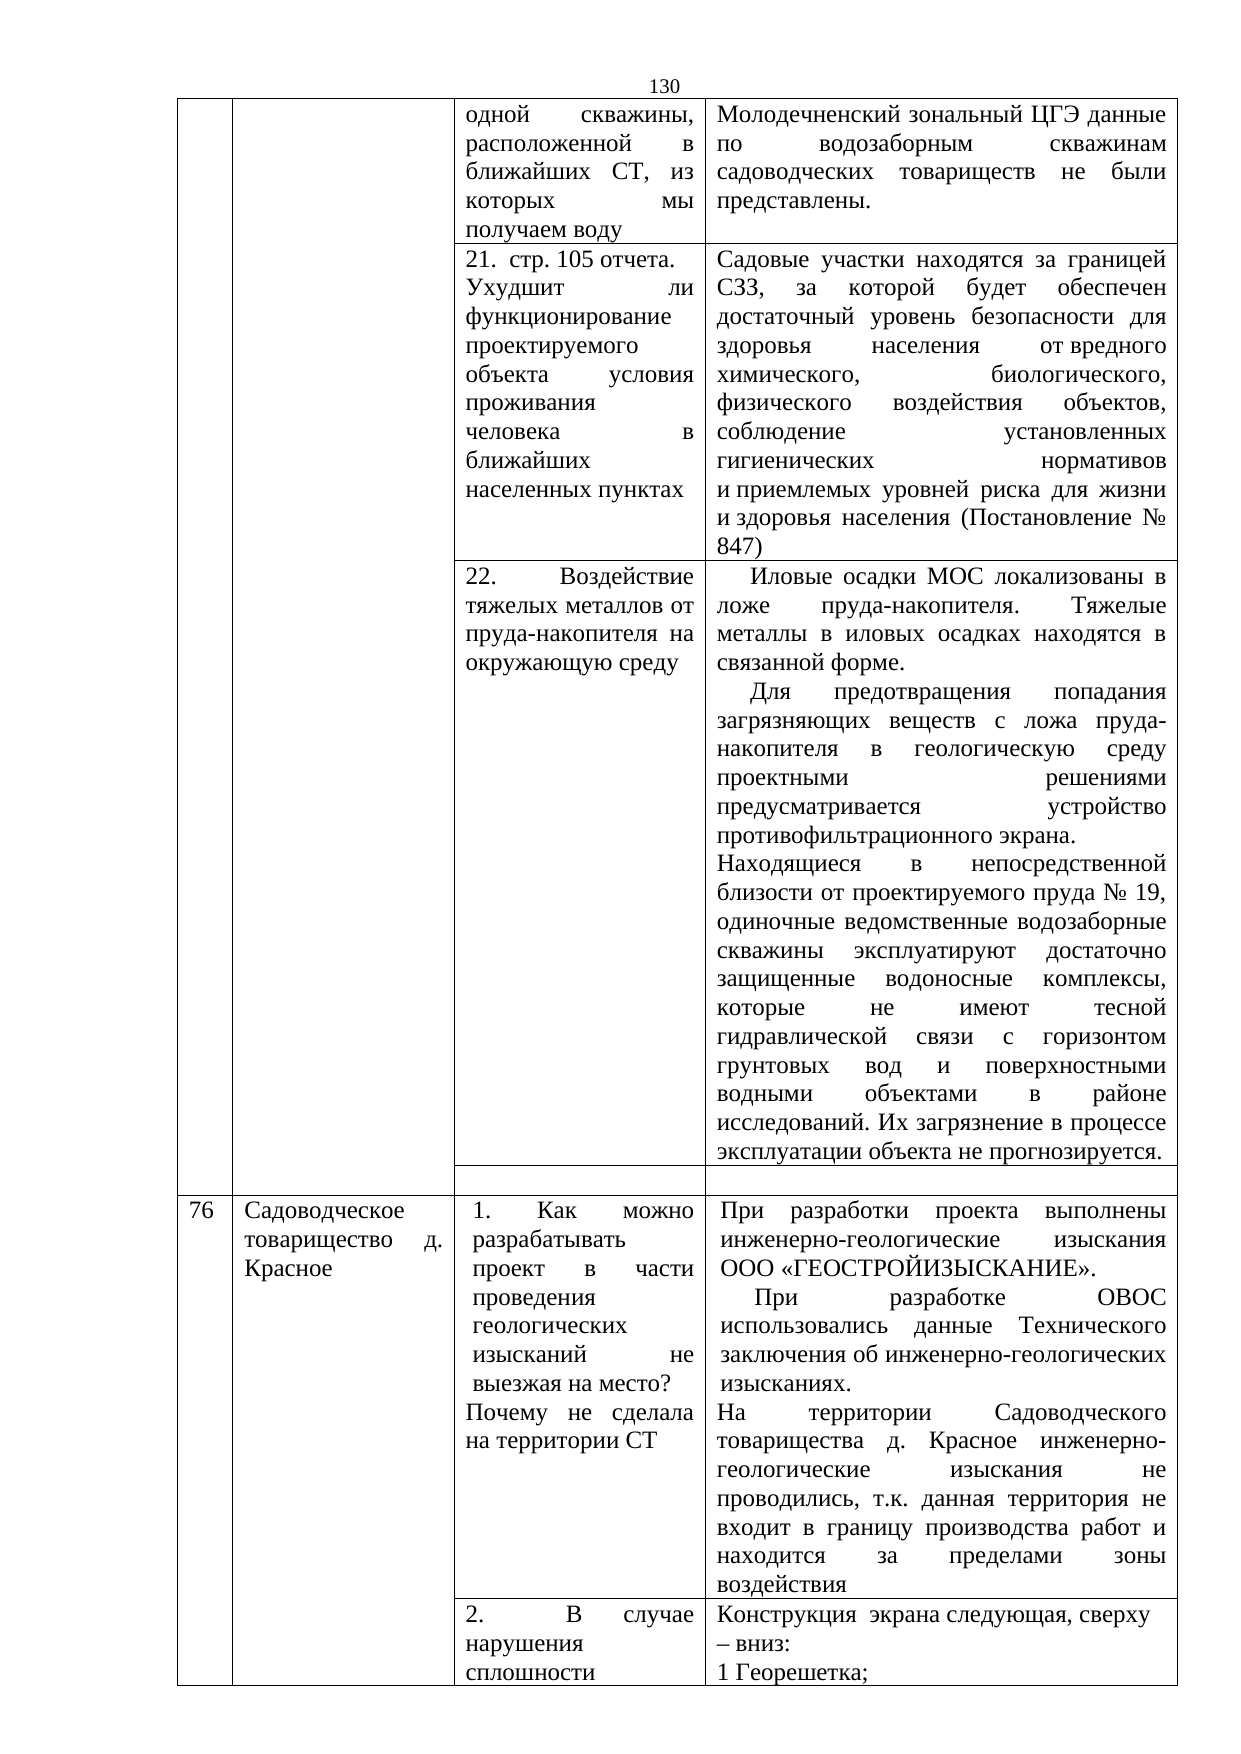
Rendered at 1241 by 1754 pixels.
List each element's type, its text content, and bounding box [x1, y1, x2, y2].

table_cell Садовые участки находятся за границей СЗЗ, за которой будет обеспечен достаточный уровень безопасности для здоровья населения от вредного химического, биологического, физического воздействия объектов, соблюдение установленных гигиенических нормативов и приемлемых уровней риска для жизни и здоровья населения (Постановление № 847) [706, 244, 1177, 560]
table_cell [455, 1166, 705, 1194]
table_cell Садоводческое товарищество д. Красное [233, 1196, 454, 1685]
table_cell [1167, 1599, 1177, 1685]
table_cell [455, 1599, 705, 1685]
table_cell Иловые осадки МОС локализованы в ложе пруда-накопителя. Тяжелые металлы в иловых осадках находятся в связанной форме. Для предотвращения попадания загрязняющих веществ с ложа пруда-накопителя в геологическую среду проектными решениями предусматривается устройство противофильтрационного экрана. Находящиеся в непосредственной близости от проектируемого пруда № 19, одиночные ведомственные водозаборные скважины эксплуатируют достаточно защищенные водоносные комплексы, которые не имеют тесной гидравлической связи с горизонтом грунтовых вод и поверхностными водными объектами в районе исследований. Их загрязнение в процессе эксплуатации объекта не прогнозируется. [706, 561, 1177, 1165]
table_cell [706, 1166, 1177, 1194]
table_cell 22. Воздействие тяжелых металлов от пруда-накопителя на окружающую среду [455, 561, 705, 1165]
table_cell 76 [178, 1196, 232, 1685]
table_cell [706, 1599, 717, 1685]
table_cell 21. стр. 105 отчета. Ухудшит ли функционирование проектируемого объекта условия проживания человека в ближайших населенных пунктах [455, 244, 705, 560]
table_cell 1. Как можно разрабатывать проект в части проведения геологических изысканий не выезжая на место? Почему не сделала на территории СТ [455, 1196, 705, 1598]
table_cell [706, 99, 1177, 243]
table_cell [455, 99, 705, 243]
table_cell При разработки проекта выполнены инженерно-геологические изыскания ООО «ГЕОСТРОЙИЗЫСКАНИЕ». При разработке ОВОС использовались данные Технического заключения об инженерно-геологических изысканиях. На территории Садоводческого товарищества д. Красное инженерно-геологические изыскания не проводились, т.к. данная территория не входит в границу производства работ и находится за пределами зоны воздействия [706, 1196, 1177, 1598]
